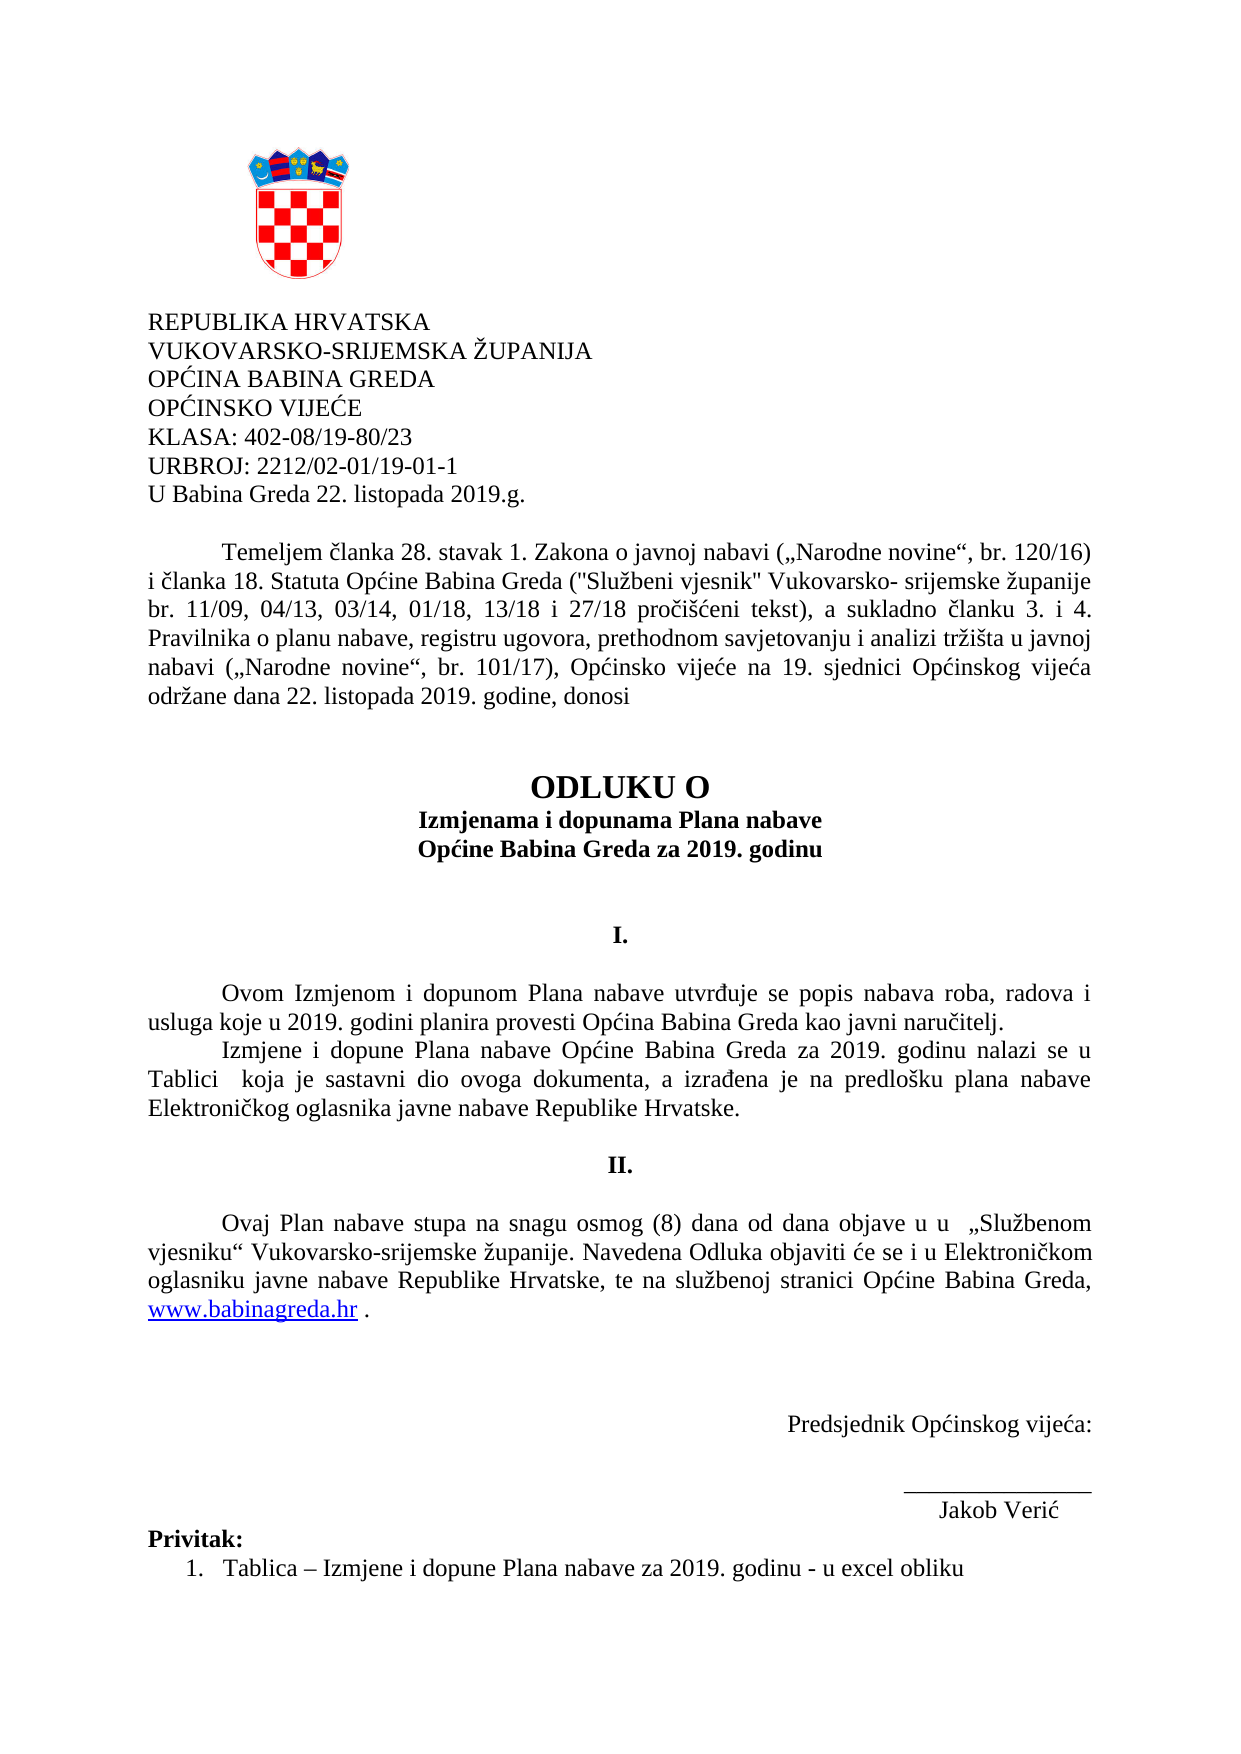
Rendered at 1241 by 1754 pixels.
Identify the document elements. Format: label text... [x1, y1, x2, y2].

text Ovaj Plan nabave stupa na snagu osmog (8) dana od dana objave u u „Službenom vjesniku“ Vukovarsko-srijemske županije. Navedena Odluka objaviti će se i u Elektroničkom oglasniku javne nabave Republike Hrvatske, te na službenoj stranici Općine Babina Greda, www.babinagreda.hr . [148, 1208, 1092, 1323]
text VUKOVARSKO-SRIJEMSKA ŽUPANIJA [148, 336, 1092, 364]
text OPĆINSKO VIJEĆE [148, 393, 1092, 422]
text OPĆINA BABINA GREDA [148, 364, 1092, 393]
text REPUBLIKA HRVATSKA [148, 307, 1092, 336]
text I. [148, 920, 1092, 949]
text URBROJ: 2212/02-01/19-01-1 [148, 451, 1092, 479]
text _______________ [148, 1467, 1092, 1495]
text Izmjenama i dopunama Plana nabave [148, 805, 1092, 834]
text Jakob Verić [590, 1495, 1092, 1524]
text Izmjene i dopune Plana nabave Općine Babina Greda za 2019. godinu nalazi se u Tablici koja je sastavni dio ovoga dokumenta, a izrađena je na predlošku plana nabave Elektroničkog oglasnika javne nabave Republike Hrvatske. [148, 1035, 1092, 1122]
text ODLUKU O [148, 767, 1092, 805]
list Tablica – Izmjene i dopune Plana nabave za 2019. godinu - u excel obliku [185, 1553, 1092, 1582]
text Ovom Izmjenom i dopunom Plana nabave utvrđuje se popis nabava roba, radova i usluga koje u 2019. godini planira provesti Općina Babina Greda kao javni naručitelj. [148, 978, 1092, 1035]
text Privitak: [148, 1524, 1092, 1553]
text Temeljem članka 28. stavak 1. Zakona o javnoj nabavi („Narodne novine“, br. 120/16) i članka 18. Statuta Općine Babina Greda (''Službeni vjesnik'' Vukovarsko- srijemske županije br. 11/09, 04/13, 03/14, 01/18, 13/18 i 27/18 pročišćeni tekst), a sukladno članku 3. i 4. Pravilnika o planu nabave, registru ugovora, prethodnom savjetovanju i analizi tržišta u javnoj nabavi („Narodne novine“, br. 101/17), Općinsko vijeće na 19. sjednici Općinskog vijeća održane dana 22. listopada 2019. godine, donosi [148, 537, 1092, 709]
text II. [148, 1150, 1092, 1179]
text Općine Babina Greda za 2019. godinu [148, 834, 1092, 863]
text U Babina Greda 22. listopada 2019.g. [148, 479, 1092, 508]
text KLASA: 402-08/19-80/23 [148, 422, 1092, 451]
picture [247, 147, 350, 279]
text Predsjednik Općinskog vijeća: [148, 1409, 1092, 1438]
